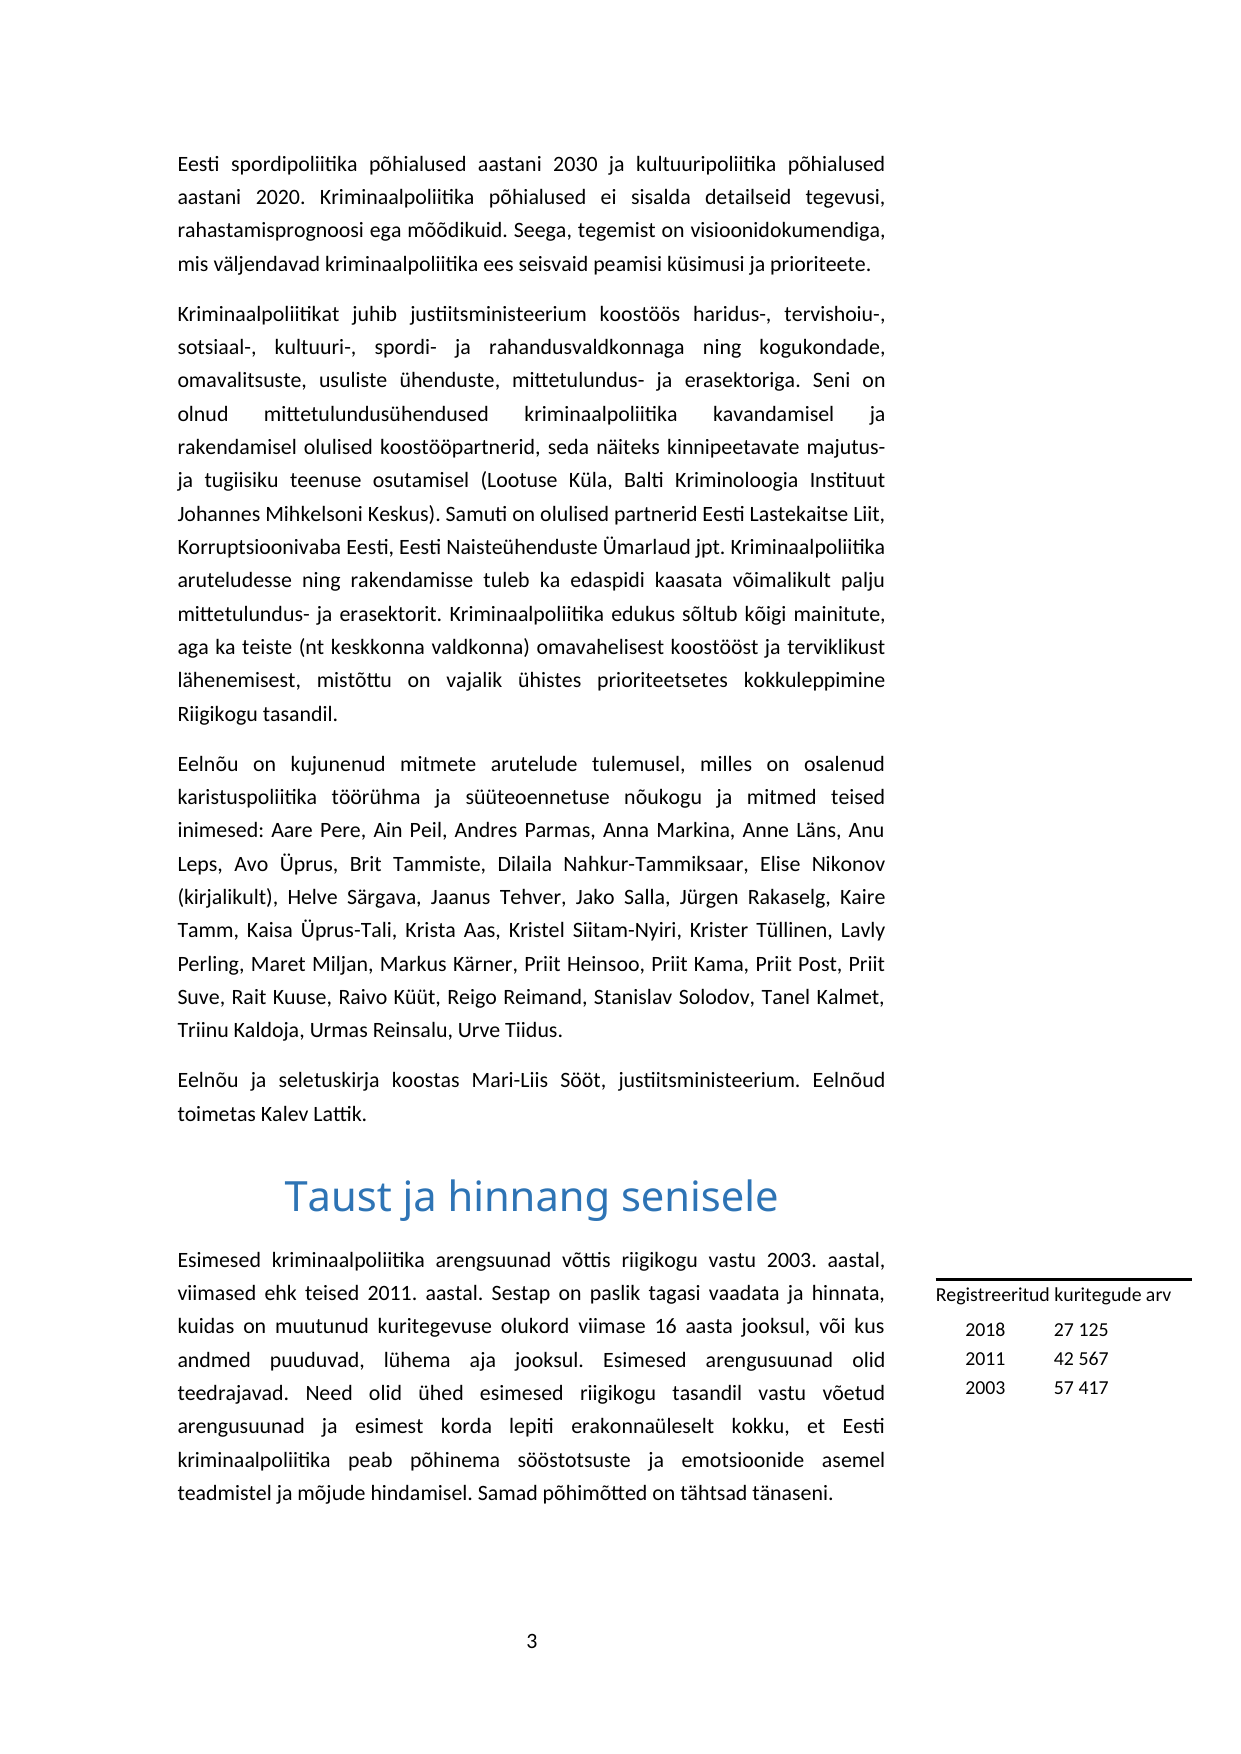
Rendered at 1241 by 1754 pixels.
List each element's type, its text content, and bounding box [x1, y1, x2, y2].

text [177, 150, 886, 277]
text Esimesed kriminaalpoliitika arengsuunad võttis riigikogu vastu 2003. aastal, viimased ehk teised 2011. aastal. Sestap on paslik tagasi vaadata ja hinnata, kuidas on muutunud kuritegevuse olukord viimase 16 aasta jooksul, või kus andmed puuduvad, lühema aja jooksul. Esimesed arengusuunad olid teedrajavad. Need olid ühed esimesed riigikogu tasandil vastu võetud arengusuunad ja esimest korda lepiti erakonnaüleselt kokku, et Eesti kriminaalpoliitika peab põhinema sööstotsuste ja emotsioonide asemel teadmistel ja mõjude hindamisel. Samad põhimõtted on tähtsad tänaseni. [177, 1246, 886, 1506]
text Eelnõu ja seletuskirja koostas Mari-Liis Sööt, justiitsministeerium. Eelnõud toimetas Kalev Lattik. [177, 1067, 886, 1127]
text Kriminaalpoliitikat juhib justiitsministeerium koostöös haridus-, tervishoiu-, sotsiaal-, kultuuri-, spordi- ja rahandusvaldkonnaga ning kogukondade, omavalitsuste, usuliste ühenduste, mittetulundus- ja erasektoriga. Seni on olnud mittetulundusühendused kriminaalpoliitika kavandamisel ja rakendamisel olulised koostööpartnerid, seda näiteks kinnipeetavate majutus- ja tugiisiku teenuse osutamisel (Lootuse Küla, Balti Kriminoloogia Instituut Johannes Mihkelsoni Keskus). Samuti on olulised partnerid Eesti Lastekaitse Liit, Korruptsioonivaba Eesti, Eesti Naisteühenduste Ümarlaud jpt. Kriminaalpoliitika aruteludesse ning rakendamisse tuleb ka edaspidi kaasata võimalikult palju mittetulundus- ja erasektorit. Kriminaalpoliitika edukus sõltub kõigi mainitute, aga ka teiste (nt keskkonna valdkonna) omavahelisest koostööst ja terviklikust lähenemisest, mistõttu on vajalik ühistes prioriteetsetes kokkuleppimine Riigikogu tasandil. [177, 300, 886, 727]
subtitle Taust ja hinnang senisele [177, 1167, 886, 1223]
text Eelnõu on kujunenud mitmete arutelude tulemusel, milles on osalenud karistuspoliitika töörühma ja süüteoennetuse nõukogu ja mitmed teised inimesed: Aare Pere, Ain Peil, Andres Parmas, Anna Markina, Anne Läns, Anu Leps, Avo Üprus, Brit Tammiste, Dilaila Nahkur-Tammiksaar, Elise Nikonov (kirjalikult), Helve Särgava, Jaanus Tehver, Jako Salla, Jürgen Rakaselg, Kaire Tamm, Kaisa Üprus-Tali, Krista Aas, Kristel Siitam-Nyiri, Krister Tüllinen, Lavly Perling, Maret Miljan, Markus Kärner, Priit Heinsoo, Priit Kama, Priit Post, Priit Suve, Rait Kuuse, Raivo Küüt, Reigo Reimand, Stanislav Solodov, Tanel Kalmet, Triinu Kaldoja, Urmas Reinsalu, Urve Tiidus. [177, 750, 886, 1043]
